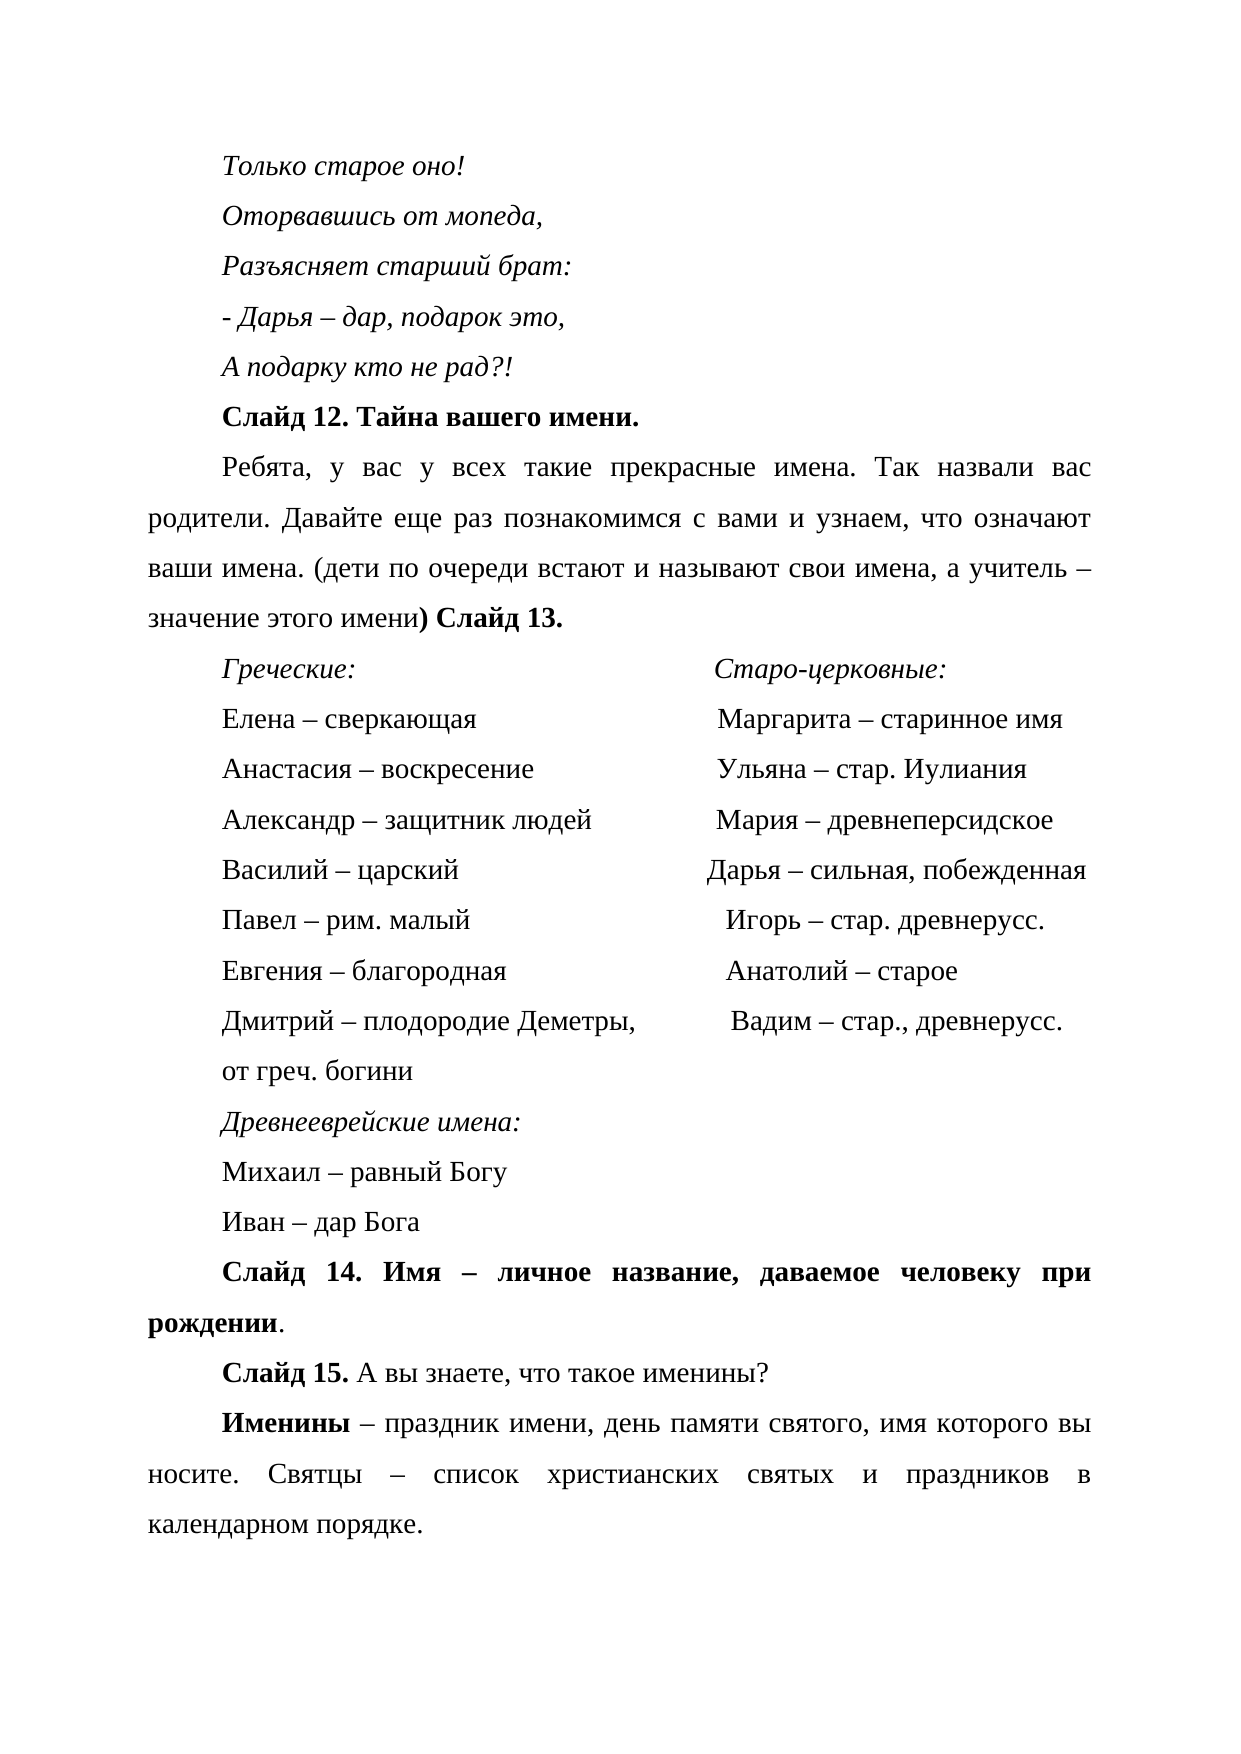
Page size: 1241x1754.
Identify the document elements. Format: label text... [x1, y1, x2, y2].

text А подарку кто не рад?! [148, 349, 1092, 382]
text Оторвавшись от мопеда, [148, 198, 1092, 232]
text Иван – дар Бога [148, 1204, 1092, 1238]
text Только старое оно! [148, 148, 1092, 181]
text от греч. богини [148, 1053, 1092, 1087]
text - Дарья – дар, подарок это, [148, 299, 1092, 332]
text Василий – царский Дарья – сильная, побежденная [148, 852, 1092, 886]
text Елена – сверкающая Маргарита – старинное имя [148, 701, 1092, 735]
text Именины – праздник имени, день памяти святого, имя которого вы носите. Святцы – список христианских святых и праздников в календарном порядке. [148, 1406, 1092, 1540]
text Александр – защитник людей Мария – древнеперсидское [148, 802, 1092, 835]
text Слайд 15. А вы знаете, что такое именины? [148, 1355, 1092, 1389]
text Слайд 14. Имя – личное название, даваемое человеку при рождении. [148, 1254, 1092, 1338]
text Дмитрий – плодородие Деметры, Вадим – стар., древнерусс. [148, 1003, 1092, 1037]
text Евгения – благородная Анатолий – старое [148, 953, 1092, 986]
text Михаил – равный Богу [148, 1154, 1092, 1187]
text Павел – рим. малый Игорь – стар. древнерусс. [148, 902, 1092, 936]
text Ребята, у вас у всех такие прекрасные имена. Так назвали вас родители. Давайте еще раз познакомимся с вами и узнаем, что означают ваши имена. (дети по очереди встают и называют свои имена, а учитель – значение этого имени) Слайд 13. [148, 449, 1092, 634]
text Анастасия – воскресение Ульяна – стар. Иулиания [148, 751, 1092, 785]
text Древнееврейские имена: [148, 1104, 1092, 1137]
text Греческие: Старо-церковные: [148, 651, 1092, 684]
text Слайд 12. Тайна вашего имени. [148, 399, 1092, 433]
text Разъясняет старший брат: [148, 248, 1092, 282]
